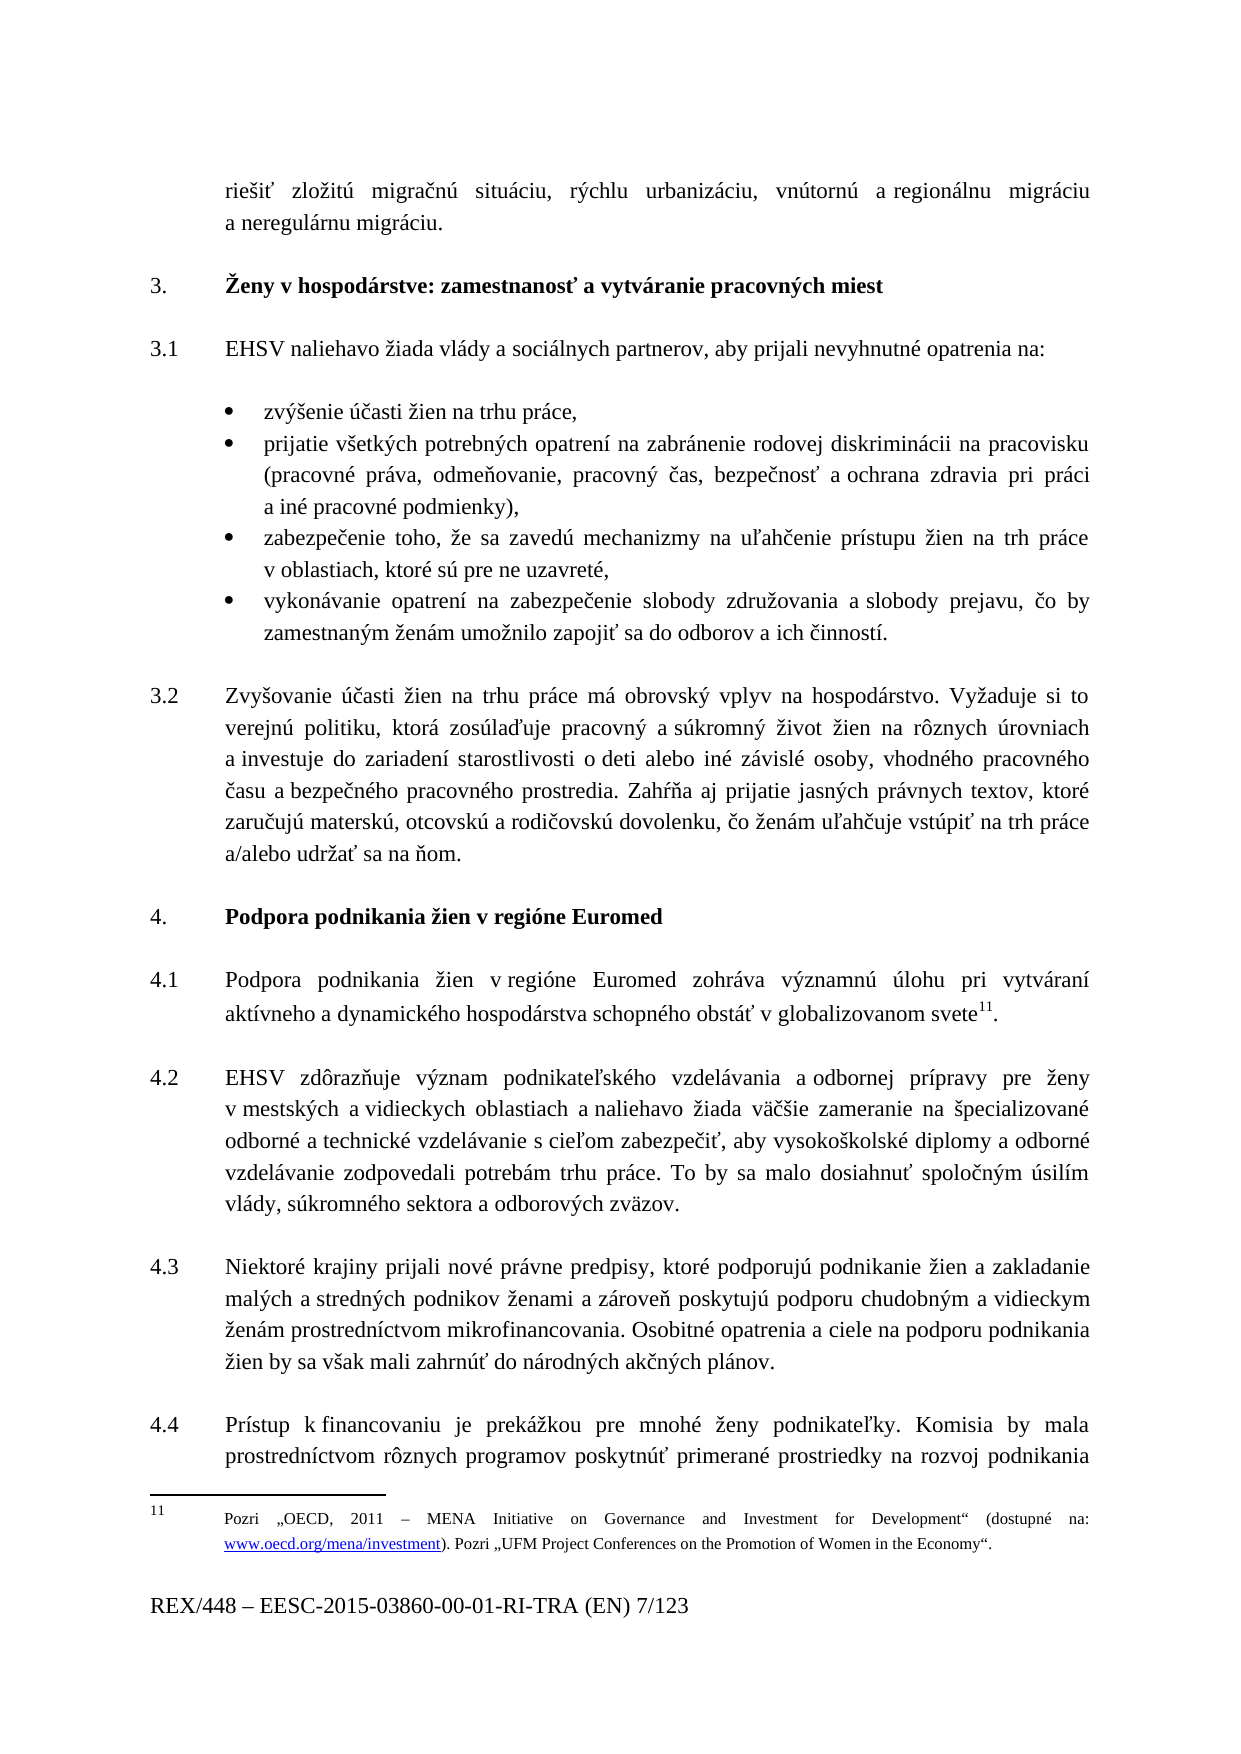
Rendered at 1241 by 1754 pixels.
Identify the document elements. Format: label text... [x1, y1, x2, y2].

subtitle Ženy v hospodárstve: zamestnanosť a vytváranie pracovných miest [150, 272, 1090, 298]
list vykonávanie opatrení na zabezpečenie slobody združovania a slobody prejavu, čo by zamestnaným ženám umožnilo zapojiť sa do odborov a ich činností. [225, 587, 1090, 645]
subtitle Podpora podnikania žien v regióne Euromed zohráva významnú úlohu pri vytváraní aktívneho a dynamického hospodárstva schopného obstáť v globalizovanom svete. [150, 966, 1090, 1027]
subtitle EHSV naliehavo žiada vlády a sociálnych partnerov, aby prijali nevyhnutné opatrenia na: [150, 335, 1090, 361]
list prijatie všetkých potrebných opatrení na zabránenie rodovej diskriminácii na pracovisku (pracovné práva, odmeňovanie, pracovný čas, bezpečnosť a ochrana zdravia pri práci a iné pracovné podmienky), [225, 430, 1090, 519]
subtitle EHSV zdôrazňuje význam podnikateľského vzdelávania a odbornej prípravy pre ženy v mestských a vidieckych oblastiach a naliehavo žiada väčšie zameranie na špecializované odborné a technické vzdelávanie s cieľom zabezpečiť, aby vysokoškolské diplomy a odborné vzdelávanie zodpovedali potrebám trhu práce. To by sa malo dosiahnuť spoločným úsilím vlády, súkromného sektora a odborových zväzov. [150, 1064, 1090, 1216]
subtitle Niektoré krajiny prijali nové právne predpisy, ktoré podporujú podnikanie žien a zakladanie malých a stredných podnikov ženami a zároveň poskytujú podporu chudobným a vidieckym ženám prostredníctvom mikrofinancovania. Osobitné opatrenia a ciele na podporu podnikania žien by sa však mali zahrnúť do národných akčných plánov. [150, 1253, 1090, 1374]
subtitle Zvyšovanie účasti žien na trhu práce má obrovský vplyv na hospodárstvo. Vyžaduje si to verejnú politiku, ktorá zosúlaďuje pracovný a súkromný život žien na rôznych úrovniach a investuje do zariadení starostlivosti o deti alebo iné závislé osoby, vhodného pracovného času a bezpečného pracovného prostredia. Zahŕňa aj prijatie jasných právnych textov, ktoré zaručujú materskú, otcovskú a rodičovskú dovolenku, čo ženám uľahčuje vstúpiť na trh práce a/alebo udržať sa na ňom. [150, 682, 1090, 866]
list zabezpečenie toho, že sa zavedú mechanizmy na uľahčenie prístupu žien na trh práce v oblastiach, ktoré sú pre ne uzavreté, [225, 524, 1090, 582]
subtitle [150, 177, 1090, 235]
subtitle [150, 1411, 1090, 1469]
list zvýšenie účasti žien na trhu práce, [225, 398, 1090, 424]
subtitle Podpora podnikania žien v regióne Euromed [150, 903, 1090, 929]
